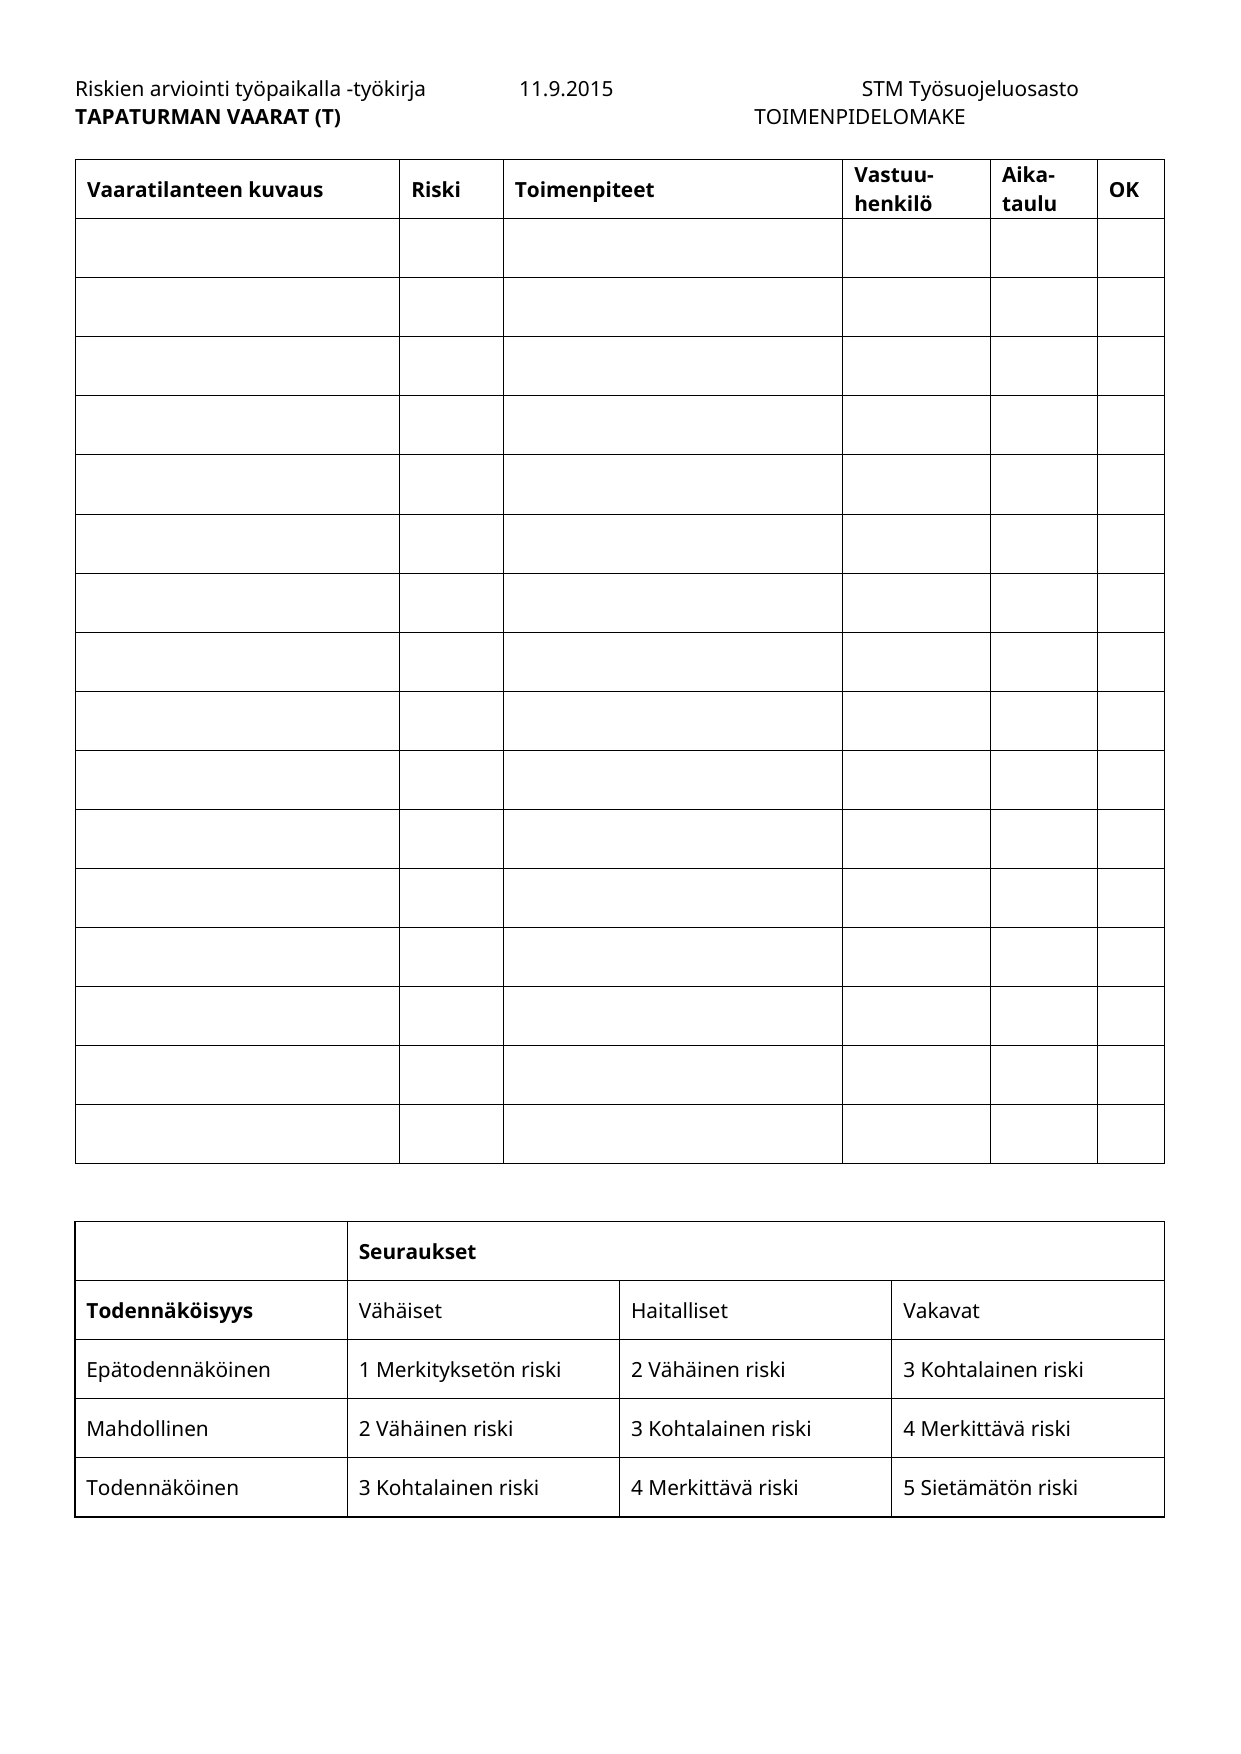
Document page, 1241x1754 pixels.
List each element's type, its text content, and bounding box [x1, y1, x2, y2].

table_cell 5 Sietämätön riski [892, 1458, 1164, 1516]
table_cell [504, 633, 842, 691]
table_cell [1098, 692, 1164, 750]
table_cell [843, 692, 990, 750]
table_cell [843, 219, 990, 277]
table_cell [76, 337, 399, 395]
table_cell [843, 633, 990, 691]
table_cell [504, 574, 842, 632]
table_cell [1098, 987, 1164, 1045]
table_cell [991, 869, 1097, 927]
table_cell 3 Kohtalainen riski [620, 1399, 891, 1457]
table_cell [400, 1046, 503, 1104]
table_cell [843, 928, 990, 986]
table_cell 3 Kohtalainen riski [348, 1458, 619, 1516]
table_cell [843, 515, 990, 572]
table_header Riski [400, 160, 503, 218]
table_cell [991, 692, 1097, 750]
table_cell [504, 337, 842, 395]
table_cell [991, 515, 1097, 572]
table_cell [504, 869, 842, 927]
table_cell 2 Vähäinen riski [620, 1340, 891, 1398]
table_cell [843, 751, 990, 809]
table_cell [76, 574, 399, 632]
table_cell [843, 987, 990, 1045]
table_cell [76, 219, 399, 277]
table_cell [400, 515, 503, 572]
table_cell [1098, 1105, 1164, 1163]
table_cell [76, 1105, 399, 1163]
table_cell [1098, 928, 1164, 986]
table_cell [400, 1105, 503, 1163]
table_cell [843, 810, 990, 868]
table_cell [991, 1046, 1097, 1104]
table_cell [76, 987, 399, 1045]
table_cell [991, 396, 1097, 454]
table_cell [400, 928, 503, 986]
table_cell [400, 987, 503, 1045]
table_cell [1098, 219, 1164, 277]
table_cell [504, 396, 842, 454]
table_header Vastuu-henkilö [843, 160, 990, 218]
table_cell [504, 810, 842, 868]
table_cell [400, 396, 503, 454]
table_cell [504, 692, 842, 750]
table_cell [76, 1046, 399, 1104]
table_cell [843, 1105, 990, 1163]
table_cell [1098, 337, 1164, 395]
table_cell [76, 692, 399, 750]
table_cell [843, 455, 990, 513]
table_cell [504, 1046, 842, 1104]
table_cell [1098, 810, 1164, 868]
table_header [76, 1222, 347, 1280]
text TAPATURMAN VAARAT (T) TOIMENPIDELOMAKE [75, 102, 1165, 131]
table_cell [400, 574, 503, 632]
table_cell [991, 810, 1097, 868]
table_cell [1098, 1046, 1164, 1104]
table_cell [991, 928, 1097, 986]
table_cell [504, 455, 842, 513]
table_cell 4 Merkittävä riski [892, 1399, 1164, 1457]
table_cell [504, 987, 842, 1045]
table_header Seuraukset [348, 1222, 1164, 1280]
table_cell 4 Merkittävä riski [620, 1458, 891, 1516]
table_cell [400, 278, 503, 336]
table_header Vaaratilanteen kuvaus [76, 160, 399, 218]
table_cell [76, 278, 399, 336]
table_cell [1098, 633, 1164, 691]
table_cell [1098, 574, 1164, 632]
table_cell [843, 278, 990, 336]
table_cell [76, 869, 399, 927]
table_cell [76, 396, 399, 454]
table_cell [1098, 515, 1164, 572]
table_cell [1098, 396, 1164, 454]
table_cell 2 Vähäinen riski [348, 1399, 619, 1457]
table_header Aika-taulu [991, 160, 1097, 218]
table_cell [76, 515, 399, 572]
table_cell [504, 928, 842, 986]
table_cell [504, 278, 842, 336]
table_cell [400, 455, 503, 513]
table_cell Vähäiset [348, 1281, 619, 1339]
table_cell [76, 751, 399, 809]
table_cell [991, 219, 1097, 277]
table_cell [1098, 278, 1164, 336]
table_cell [400, 810, 503, 868]
table_cell [843, 337, 990, 395]
table_cell [843, 396, 990, 454]
table_cell [1098, 455, 1164, 513]
table_header OK [1098, 160, 1164, 218]
table_cell [76, 928, 399, 986]
table_header Toimenpiteet [504, 160, 842, 218]
table_cell Epätodennäköinen [76, 1340, 347, 1398]
table_cell [504, 515, 842, 572]
table_cell [504, 1105, 842, 1163]
table_cell [400, 219, 503, 277]
table_cell Todennäköinen [76, 1458, 347, 1516]
table_cell [76, 810, 399, 868]
table_cell [843, 869, 990, 927]
table_cell Haitalliset [620, 1281, 891, 1339]
table_cell [504, 219, 842, 277]
table_cell [991, 751, 1097, 809]
table_cell [400, 633, 503, 691]
table_cell [991, 1105, 1097, 1163]
table_cell [1098, 751, 1164, 809]
table_cell [991, 987, 1097, 1045]
table_cell Mahdollinen [76, 1399, 347, 1457]
table_cell [504, 751, 842, 809]
table_cell [400, 337, 503, 395]
table_cell [991, 278, 1097, 336]
table_cell Vakavat [892, 1281, 1164, 1339]
table_cell [400, 692, 503, 750]
table_cell Todennäköisyys [76, 1281, 347, 1339]
table_cell [400, 751, 503, 809]
table_cell [991, 633, 1097, 691]
table_cell [76, 455, 399, 513]
table_cell [843, 1046, 990, 1104]
table_cell 1 Merkityksetön riski [348, 1340, 619, 1398]
table_cell 3 Kohtalainen riski [892, 1340, 1164, 1398]
table_cell [400, 869, 503, 927]
table_cell [1098, 869, 1164, 927]
table_cell [991, 574, 1097, 632]
table_cell [991, 337, 1097, 395]
table_cell [76, 633, 399, 691]
table_cell [843, 574, 990, 632]
table_cell [991, 455, 1097, 513]
